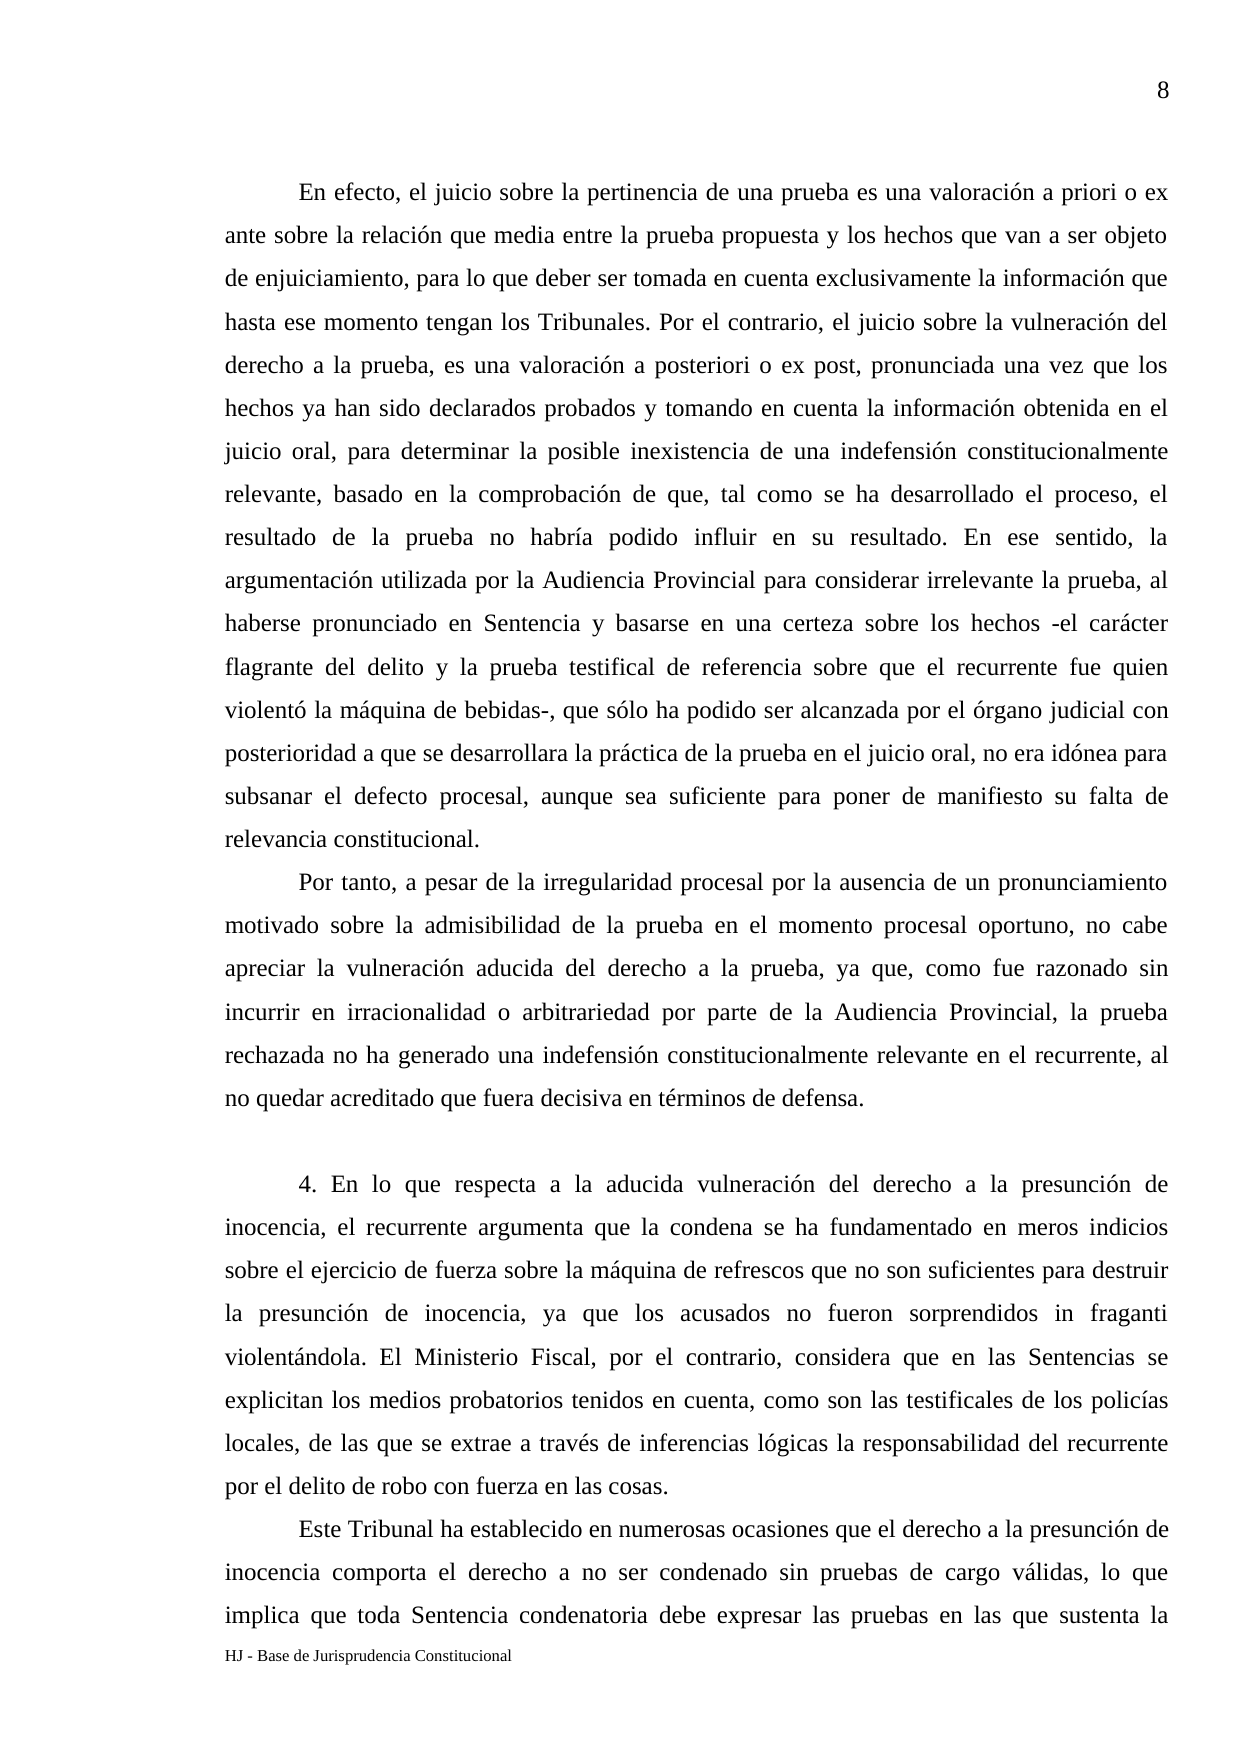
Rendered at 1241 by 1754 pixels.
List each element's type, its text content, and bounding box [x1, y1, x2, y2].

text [224, 1514, 1169, 1629]
text Por tanto, a pesar de la irregularidad procesal por la ausencia de un pronunciamiento motivado sobre la admisibilidad de la prueba en el momento procesal oportuno, no cabe apreciar la vulneración aducida del derecho a la prueba, ya que, como fue razonado sin incurrir en irracionalidad o arbitrariedad por parte de la Audiencia Provincial, la prueba rechazada no ha generado una indefensión constitucionalmente relevante en el recurrente, al no quedar acreditado que fuera decisiva en términos de defensa. [224, 867, 1169, 1112]
text En efecto, el juicio sobre la pertinencia de una prueba es una valoración a priori o ex ante sobre la relación que media entre la prueba propuesta y los hechos que van a ser objeto de enjuiciamiento, para lo que deber ser tomada en cuenta exclusivamente la información que hasta ese momento tengan los Tribunales. Por el contrario, el juicio sobre la vulneración del derecho a la prueba, es una valoración a posteriori o ex post, pronunciada una vez que los hechos ya han sido declarados probados y tomando en cuenta la información obtenida en el juicio oral, para determinar la posible inexistencia de una indefensión constitucionalmente relevante, basado en la comprobación de que, tal como se ha desarrollado el proceso, el resultado de la prueba no habría podido influir en su resultado. En ese sentido, la argumentación utilizada por la Audiencia Provincial para considerar irrelevante la prueba, al haberse pronunciado en Sentencia y basarse en una certeza sobre los hechos -el carácter flagrante del delito y la prueba testifical de referencia sobre que el recurrente fue quien violentó la máquina de bebidas-, que sólo ha podido ser alcanzada por el órgano judicial con posterioridad a que se desarrollara la práctica de la prueba en el juicio oral, no era idónea para subsanar el defecto procesal, aunque sea suficiente para poner de manifiesto su falta de relevancia constitucional. [224, 177, 1169, 853]
text 4. En lo que respecta a la aducida vulneración del derecho a la presunción de inocencia, el recurrente argumenta que la condena se ha fundamentado en meros indicios sobre el ejercicio de fuerza sobre la máquina de refrescos que no son suficientes para destruir la presunción de inocencia, ya que los acusados no fueron sorprendidos in fraganti violentándola. El Ministerio Fiscal, por el contrario, considera que en las Sentencias se explicitan los medios probatorios tenidos en cuenta, como son las testificales de los policías locales, de las que se extrae a través de inferencias lógicas la responsabilidad del recurrente por el delito de robo con fuerza en las cosas. [224, 1169, 1169, 1500]
